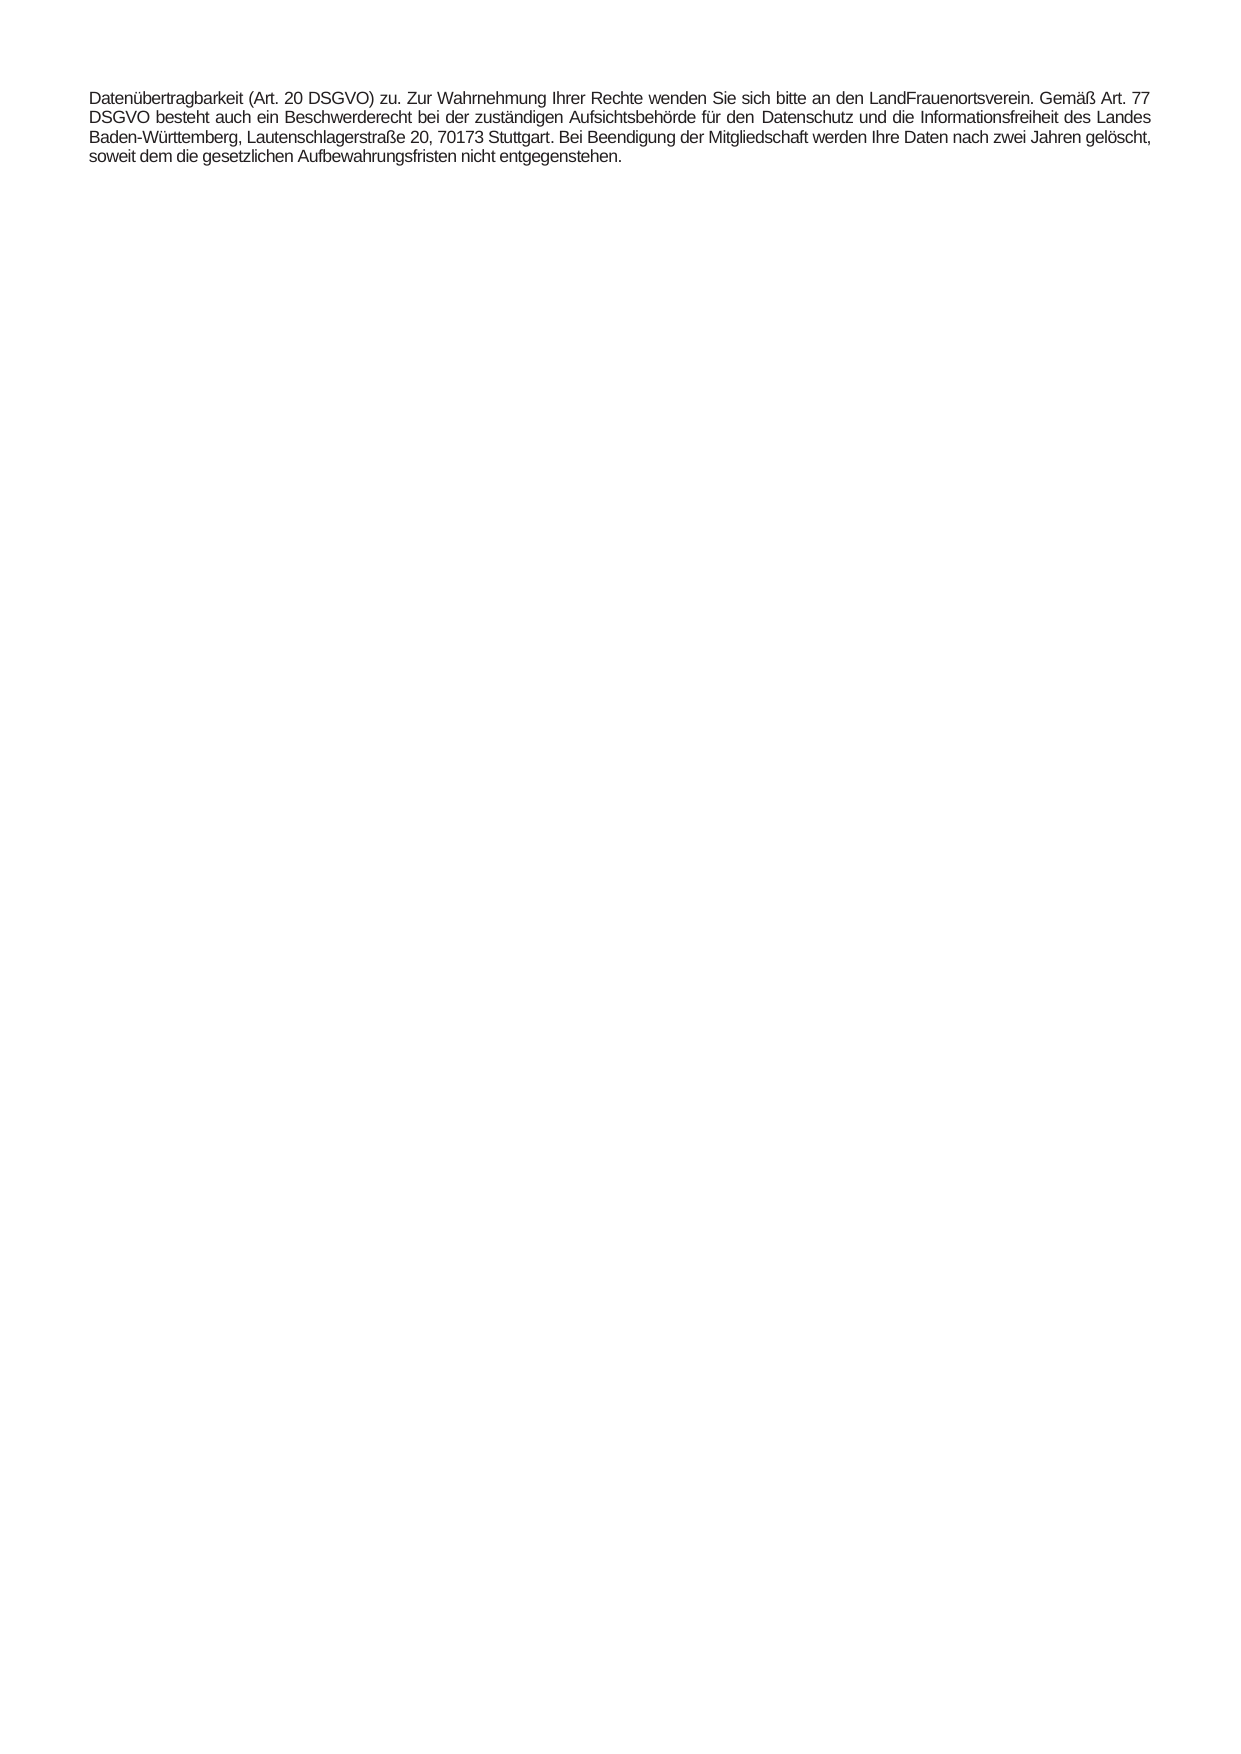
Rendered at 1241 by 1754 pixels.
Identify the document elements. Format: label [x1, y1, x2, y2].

text [89, 89, 1152, 166]
